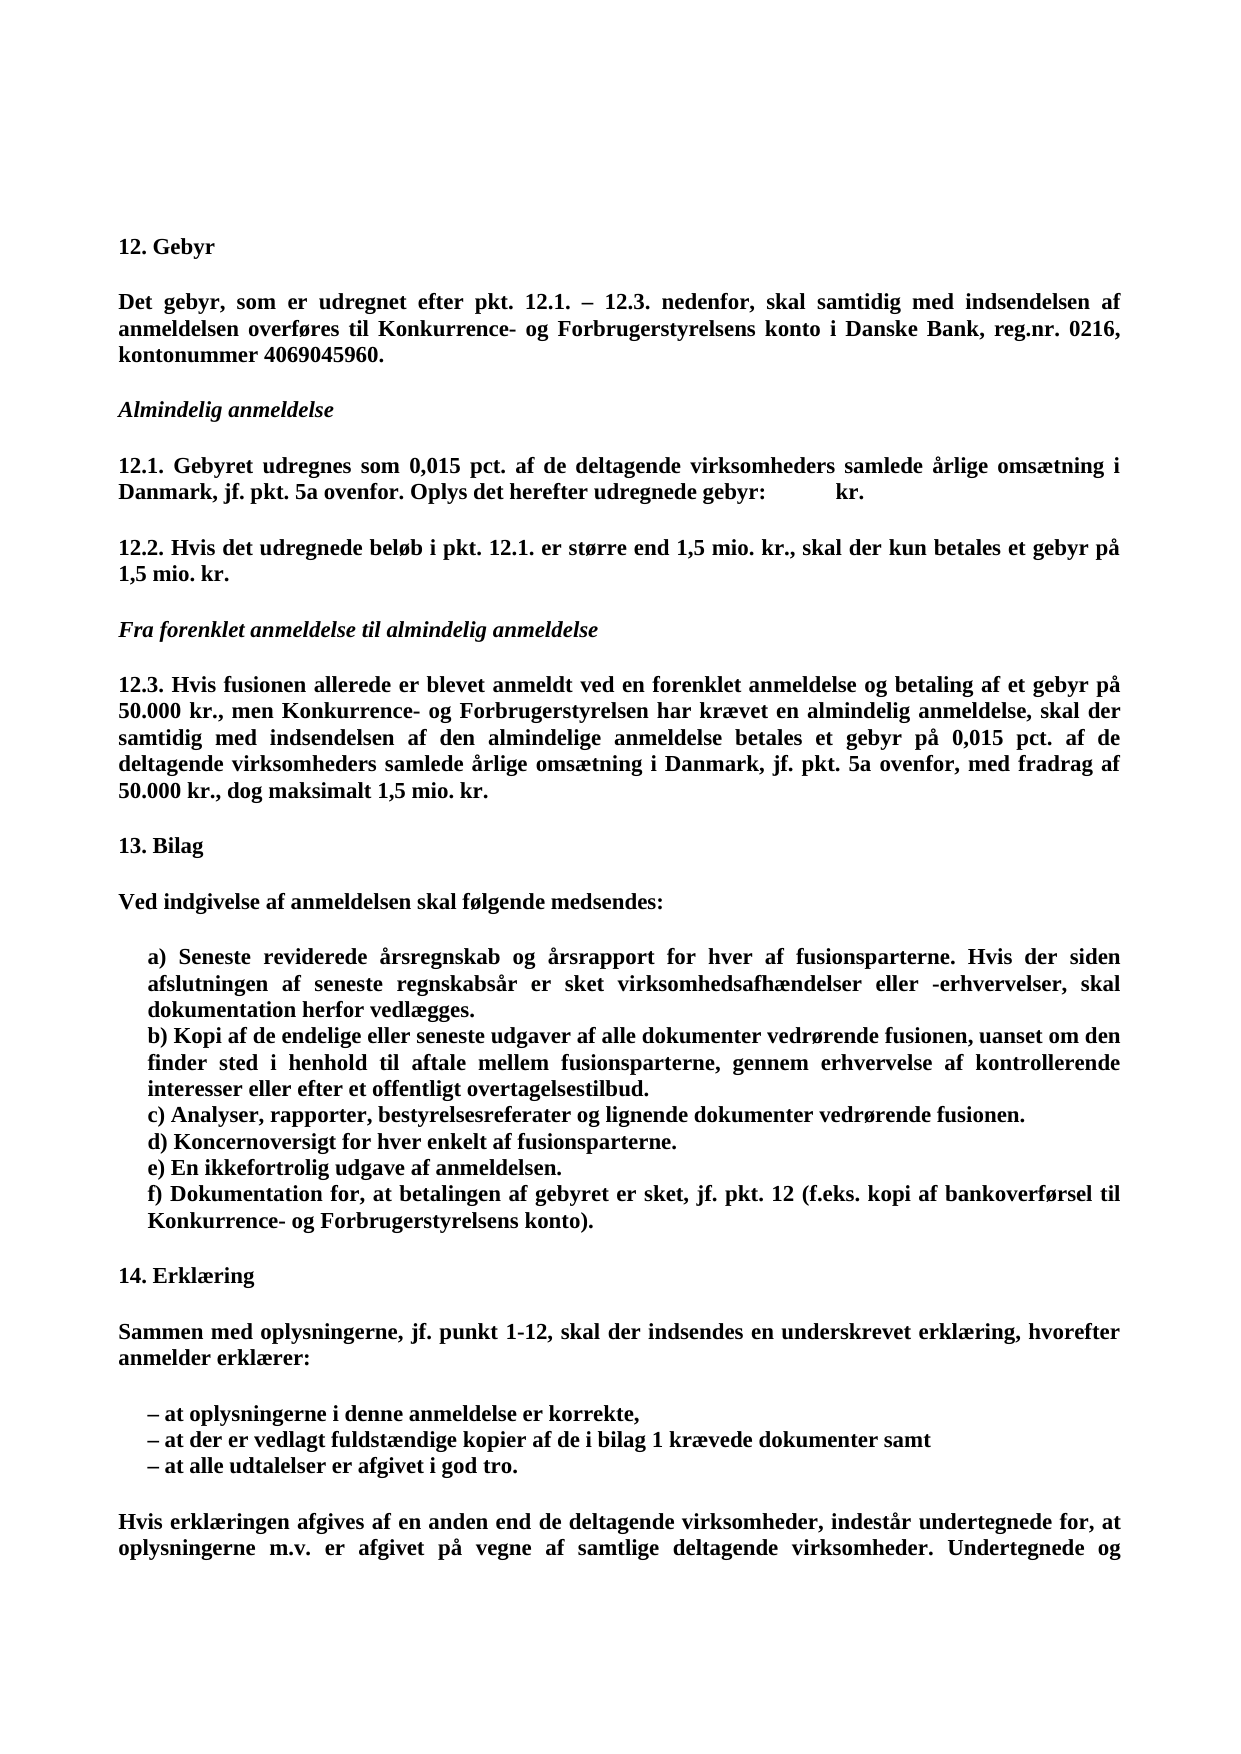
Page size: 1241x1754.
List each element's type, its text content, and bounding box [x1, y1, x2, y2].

text Ved indgivelse af anmeldelsen skal følgende medsendes: [118, 888, 1122, 914]
text a) Seneste reviderede årsregnskab og årsrapport for hver af fusionsparterne. Hvis der siden afslutningen af seneste regnskabsår er sket virksomhedsafhændelser eller -erhvervelser, skal dokumentation herfor vedlægges. [147, 943, 1122, 1022]
text 13. Bilag [118, 832, 1122, 858]
text 12.1. Gebyret udregnes som 0,015 pct. af de deltagende virksomheders samlede årlige omsætning i Danmark, jf. pkt. 5a ovenfor. Oplys det herefter udregnede gebyr: kr. [118, 452, 1122, 505]
text 12.2. Hvis det udregnede beløb i pkt. 12.1. er større end 1,5 mio. kr., skal der kun betales et gebyr på 1,5 mio. kr. [118, 534, 1122, 587]
text 12.3. Hvis fusionen allerede er blevet anmeldt ved en forenklet anmeldelse og betaling af et gebyr på 50.000 kr., men Konkurrence- og Forbrugerstyrelsen har krævet en almindelig anmeldelse, skal der samtidig med indsendelsen af den almindelige anmeldelse betales et gebyr på 0,015 pct. af de deltagende virksomheders samlede årlige omsætning i Danmark, jf. pkt. 5a ovenfor, med fradrag af 50.000 kr., dog maksimalt 1,5 mio. kr. [118, 671, 1122, 803]
text b) Kopi af de endelige eller seneste udgaver af alle dokumenter vedrørende fusionen, uanset om den finder sted i henhold til aftale mellem fusionsparterne, gennem erhvervelse af kontrollerende interesser eller efter et offentligt overtagelsestilbud. [147, 1022, 1122, 1101]
text 14. Erklæring [118, 1262, 1122, 1289]
text e) En ikkefortrolig udgave af anmeldelsen. [147, 1154, 1122, 1180]
text f) Dokumentation for, at betalingen af gebyret er sket, jf. pkt. 12 (f.eks. kopi af bankoverførsel til Konkurrence- og Forbrugerstyrelsens konto). [147, 1180, 1122, 1233]
text – at alle udtalelser er afgivet i god tro. [147, 1452, 1122, 1479]
text 12. Gebyr [118, 233, 1122, 259]
text Almindelig anmeldelse [118, 396, 1122, 423]
text c) Analyser, rapporter, bestyrelsesreferater og lignende dokumenter vedrørende fusionen. [147, 1101, 1122, 1128]
text Fra forenklet anmeldelse til almindelig anmeldelse [118, 616, 1122, 642]
text Sammen med oplysningerne, jf. punkt 1-12, skal der indsendes en underskrevet erklæring, hvorefter anmelder erklærer: [118, 1318, 1122, 1371]
text Det gebyr, som er udregnet efter pkt. 12.1. – 12.3. nedenfor, skal samtidig med indsendelsen af anmeldelsen overføres til Konkurrence- og Forbrugerstyrelsens konto i Danske Bank, reg.nr. 0216, kontonummer 4069045960. [118, 288, 1122, 367]
text – at oplysningerne i denne anmeldelse er korrekte, [147, 1400, 1122, 1426]
text – at der er vedlagt fuldstændige kopier af de i bilag 1 krævede dokumenter samt [147, 1426, 1122, 1452]
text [118, 1508, 1122, 1561]
text d) Koncernoversigt for hver enkelt af fusionsparterne. [147, 1128, 1122, 1154]
